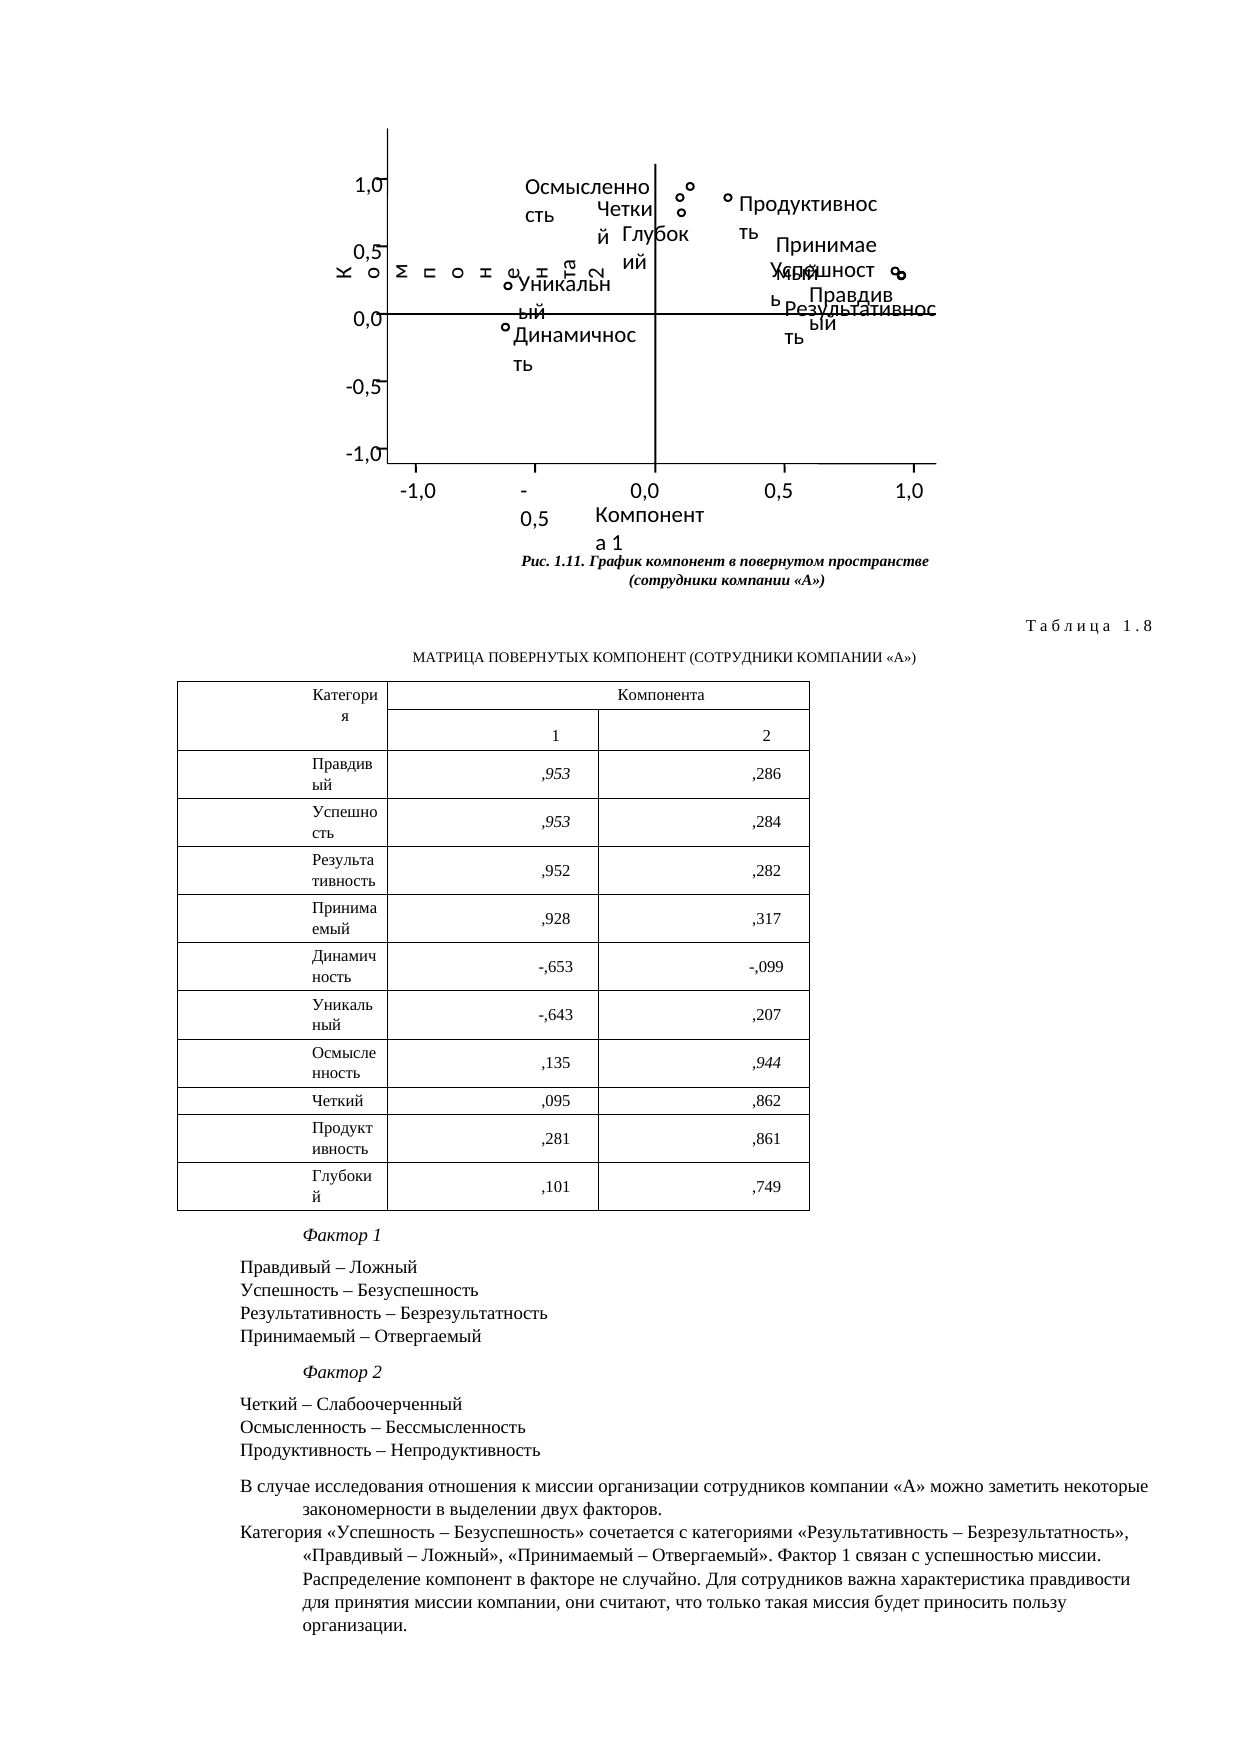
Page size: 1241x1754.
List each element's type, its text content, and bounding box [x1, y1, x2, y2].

text Четкий – Слабоочерченный [240, 1392, 1152, 1414]
table_cell ,101 [388, 1163, 598, 1210]
text Принимаемый – Отвергаемый [240, 1325, 1152, 1347]
table_cell 2 [599, 710, 809, 750]
table_cell ,944 [599, 1040, 809, 1087]
table_cell ,282 [599, 847, 809, 894]
table_cell Глубокий [178, 1163, 387, 1210]
table_cell Уникальный [178, 991, 387, 1038]
table_cell ,749 [599, 1163, 809, 1210]
table_cell Результативность [178, 847, 387, 894]
table_cell ,317 [599, 895, 809, 942]
table_header Компонента [388, 682, 809, 708]
table_cell -,653 [388, 943, 598, 990]
table_cell ,953 [388, 751, 598, 798]
table_cell ,284 [599, 799, 809, 846]
table_cell ,095 [388, 1088, 598, 1114]
table_cell -,099 [599, 943, 809, 990]
table_cell Осмысленность [178, 1040, 387, 1087]
table_cell Правдивый [178, 751, 387, 798]
text Рис. 1.11. График компонент в повернутом пространстве (сотрудники компании «A») [302, 552, 1152, 589]
text Успешность – Безуспешность [240, 1279, 1152, 1300]
table_cell Продуктивность [178, 1115, 387, 1162]
table_cell ,862 [599, 1088, 809, 1114]
text Фактор 2 [302, 1361, 1152, 1382]
table_cell ,953 [388, 799, 598, 846]
table_cell Успешность [178, 799, 387, 846]
table_header Категория [178, 682, 387, 750]
table_cell ,135 [388, 1040, 598, 1087]
text Матрица повернутых компонент (сотрудники компании «А») [177, 648, 1152, 665]
table_cell Четкий [178, 1088, 387, 1114]
text Таблица 1.8 [240, 615, 1152, 634]
text Правдивый – Ложный [240, 1256, 1152, 1277]
table_cell ,928 [388, 895, 598, 942]
table_cell ,952 [388, 847, 598, 894]
table_cell 1 [388, 710, 598, 750]
table_cell ,281 [388, 1115, 598, 1162]
text Фактор 1 [302, 1224, 1152, 1246]
text Результативность – Безрезультатность [240, 1302, 1152, 1323]
table_cell -,643 [388, 991, 598, 1038]
text Продуктивность – Непродуктивность [240, 1439, 1152, 1461]
table_cell ,286 [599, 751, 809, 798]
text Осмысленность – Бессмысленность [240, 1416, 1152, 1437]
text В случае исследования отношения к миссии организации сотрудников компании «A» можно заметить некоторые закономерности в выделении двух факторов. [240, 1475, 1152, 1519]
table_cell Динамичность [178, 943, 387, 990]
text Категория «Успешность – Безуспешность» сочетается с категориями «Результативность – Безрезультатность», «Правдивый – Ложный», «Принимаемый – Отвергаемый». Фактор 1 связан с успешностью миссии. Распределение компонент в факторе не случайно. Для сотрудников важна характеристика правдивости для принятия миссии компании, они считают, что только такая миссия будет приносить пользу организации. [240, 1521, 1152, 1636]
table_cell ,861 [599, 1115, 809, 1162]
table_cell ,207 [599, 991, 809, 1038]
table_cell Принимаемый [178, 895, 387, 942]
